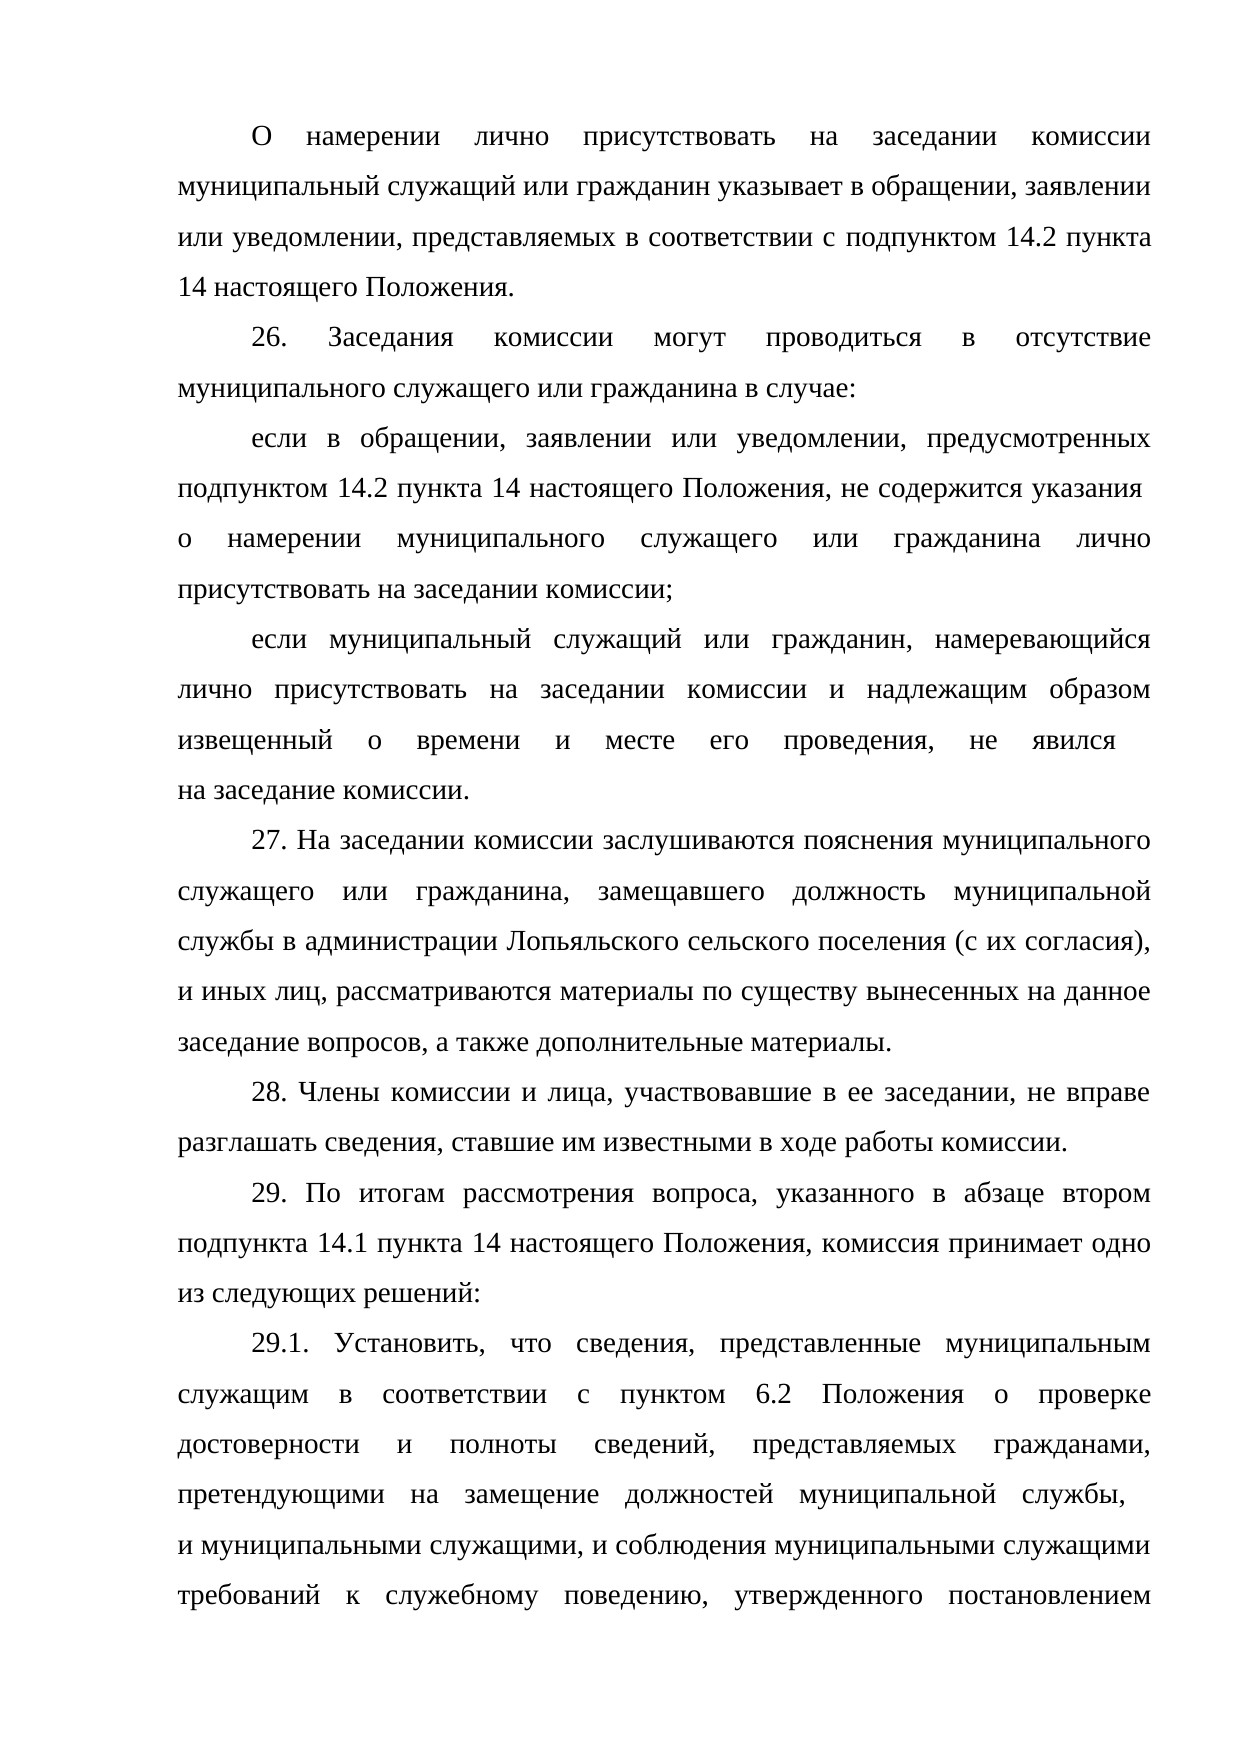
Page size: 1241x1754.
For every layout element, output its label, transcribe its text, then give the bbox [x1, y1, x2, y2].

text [177, 1326, 1152, 1611]
text О намерении лично присутствовать на заседании комиссии муниципальный служащий или гражданин указывает в обращении, заявлении или уведомлении, представляемых в соответствии с подпунктом 14.2 пункта 14 настоящего Положения. [177, 118, 1152, 303]
text 26. Заседания комиссии могут проводиться в отсутствие муниципального служащего или гражданина в случае: [177, 319, 1152, 403]
text 27. На заседании комиссии заслушиваются пояснения муниципального служащего или гражданина, замещавшего должность муниципальной службы в администрации Лопьяльского сельского поселения (с их согласия), и иных лиц, рассматриваются материалы по существу вынесенных на данное заседание вопросов, а также дополнительные материалы. [177, 822, 1152, 1057]
text если муниципальный служащий или гражданин, намеревающийся лично присутствовать на заседании комиссии и надлежащим образом извещенный о времени и месте его проведения, не явился на заседание комиссии. [177, 621, 1152, 806]
text если в обращении, заявлении или уведомлении, предусмотренных подпунктом 14.2 пункта 14 настоящего Положения, не содержится указания о намерении муниципального служащего или гражданина лично присутствовать на заседании комиссии; [177, 420, 1152, 604]
text 28. Члены комиссии и лица, участвовавшие в ее заседании, не вправе разглашать сведения, ставшие им известными в ходе работы комиссии. [177, 1074, 1152, 1158]
text 29. По итогам рассмотрения вопроса, указанного в абзаце втором подпункта 14.1 пункта 14 настоящего Положения, комиссия принимает одно из следующих решений: [177, 1175, 1152, 1309]
